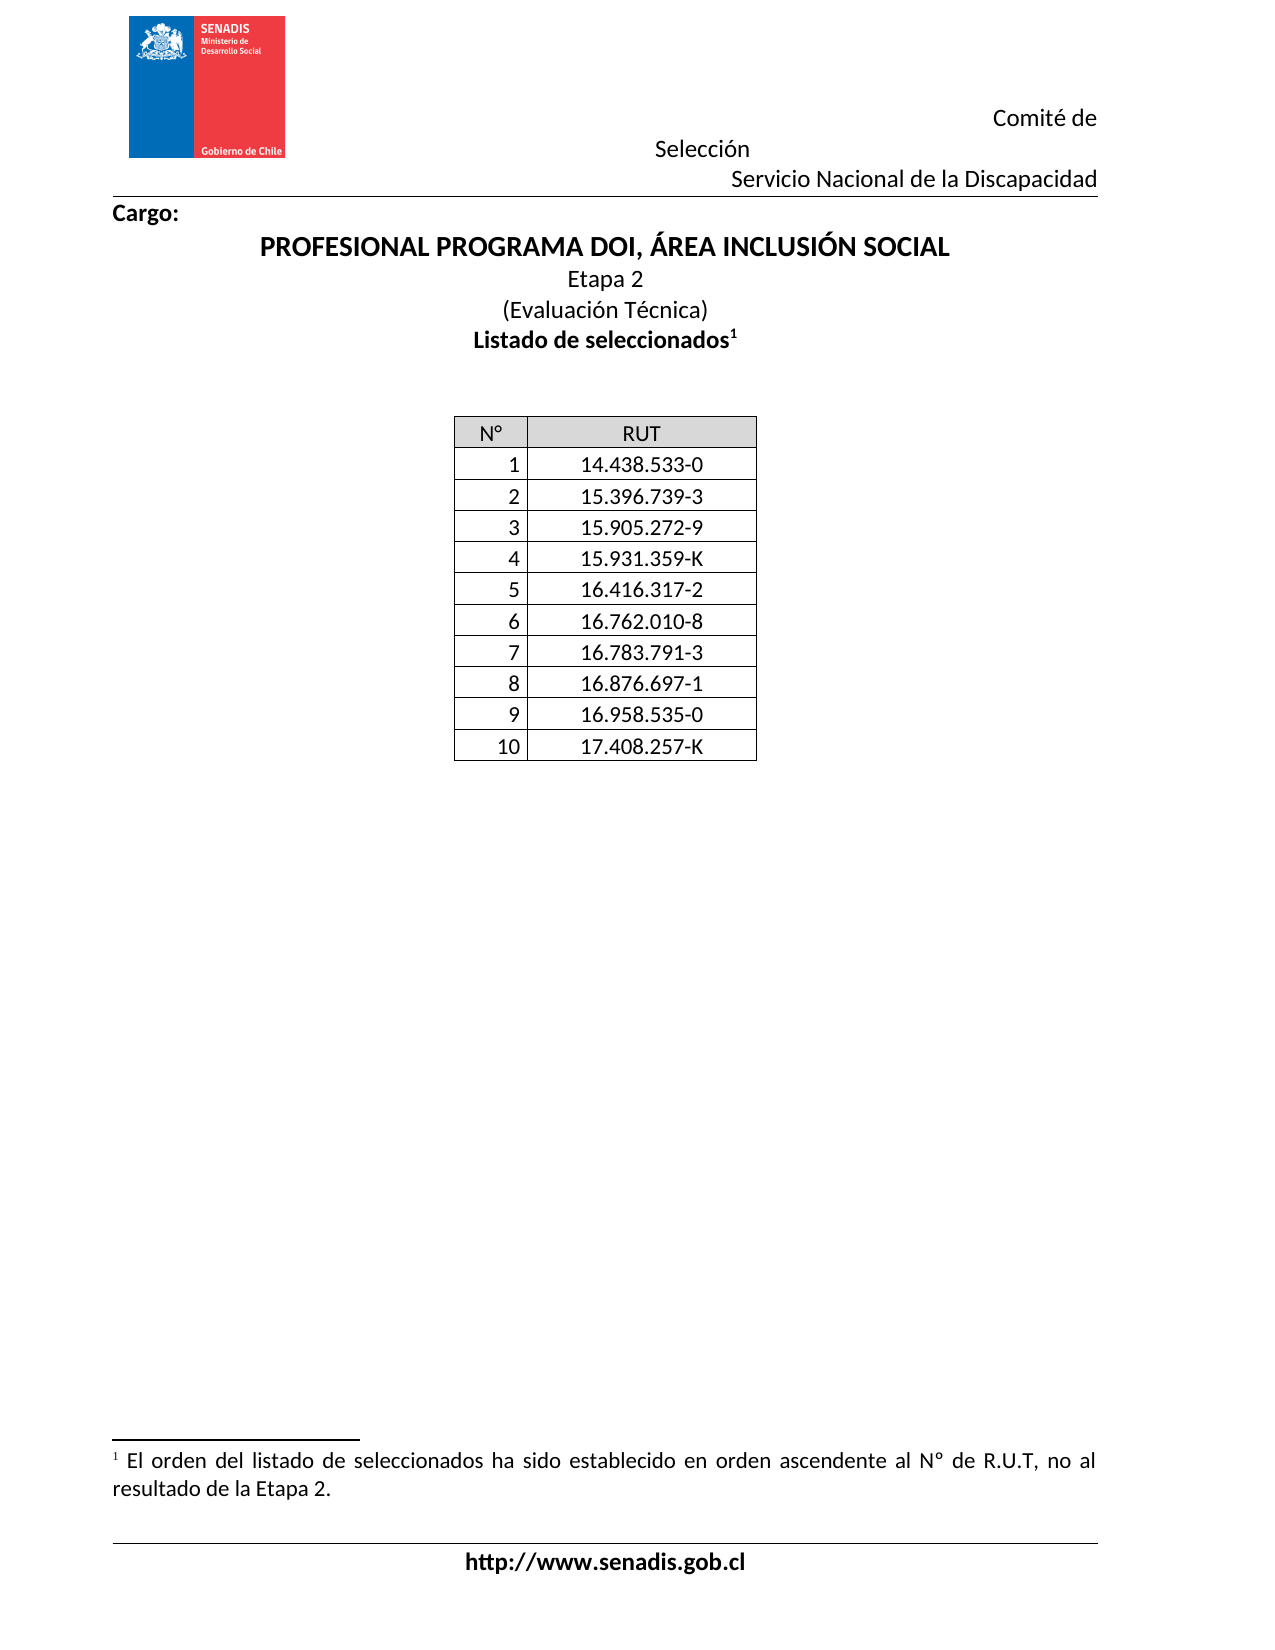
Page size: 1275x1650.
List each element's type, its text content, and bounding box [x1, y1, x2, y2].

table_cell 16.762.010-8 [528, 605, 756, 635]
table_cell 14.438.533-0 [528, 448, 756, 478]
table_cell 8 [455, 667, 527, 697]
table_cell 2 [455, 480, 527, 510]
table_header N° [455, 417, 527, 447]
text Listado de seleccionados [112, 324, 1098, 355]
table_cell 1 [455, 448, 527, 478]
text Cargo: [112, 197, 1098, 228]
table_cell 7 [455, 636, 527, 666]
table_cell 16.783.791-3 [528, 636, 756, 666]
table_cell 3 [455, 511, 527, 541]
table_cell 16.876.697-1 [528, 667, 756, 697]
text Etapa 2 [112, 263, 1098, 294]
text PROFESIONAL PROGRAMA DOI, ÁREA INCLUSIÓN SOCIAL [112, 228, 1098, 263]
table_cell 15.396.739-3 [528, 480, 756, 510]
picture [129, 16, 285, 157]
text (Evaluación Técnica) [112, 294, 1098, 324]
table_cell 15.905.272-9 [528, 511, 756, 541]
table_cell 17.408.257-K [528, 730, 756, 760]
table_cell 6 [455, 605, 527, 635]
table_cell 15.931.359-K [528, 542, 756, 572]
table_cell 16.416.317-2 [528, 573, 756, 603]
table_cell 9 [455, 698, 527, 728]
table_header RUT [528, 417, 756, 447]
table_cell 16.958.535-0 [528, 698, 756, 728]
table_cell 10 [455, 730, 527, 760]
table_cell 5 [455, 573, 527, 603]
table_cell 4 [455, 542, 527, 572]
